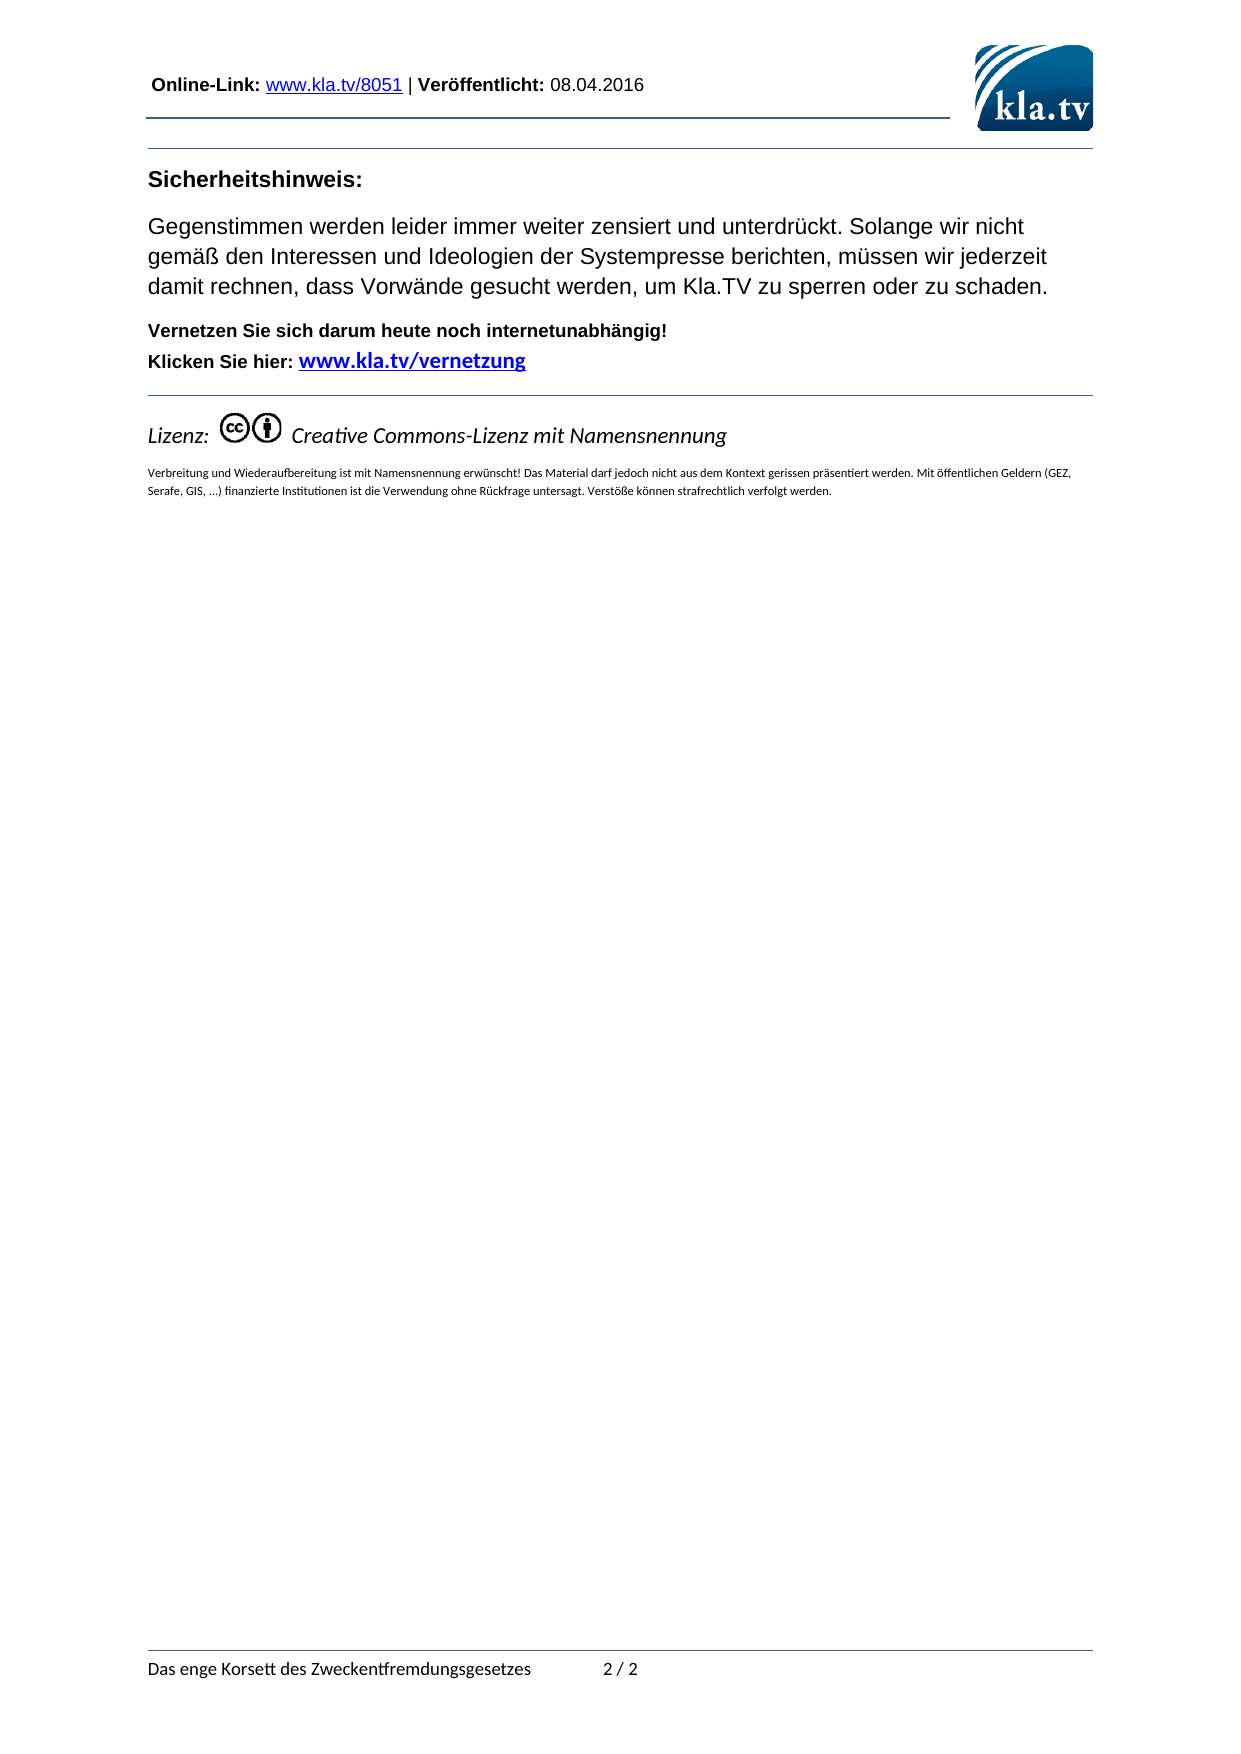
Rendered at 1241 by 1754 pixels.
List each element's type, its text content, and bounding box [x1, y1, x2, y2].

text Sicherheitshinweis: [148, 149, 1093, 192]
text Verbreitung und Wiederaufbereitung ist mit Namensnennung erwünscht! Das Material darf jedoch nicht aus dem Kontext gerissen präsentiert werden. Mit öffentlichen Geldern (GEZ, Serafe, GIS, ...) finanzierte Institutionen ist die Verwendung ohne Rückfrage untersagt. Verstöße können strafrechtlich verfolgt werden. [148, 465, 1093, 498]
text Gegenstimmen werden leider immer weiter zensiert und unterdrückt. Solange wir nicht gemäß den Interessen und Ideologien der Systempresse berichten, müssen wir jederzeit damit rechnen, dass Vorwände gesucht werden, um Kla.TV zu sperren oder zu schaden. [148, 213, 1093, 299]
text Vernetzen Sie sich darum heute noch internetunabhängig! Klicken Sie hier: www.kla.tv/vernetzung [148, 320, 1093, 374]
text Lizenz: Creative Commons-Lizenz mit Namensnennung [148, 396, 1093, 449]
